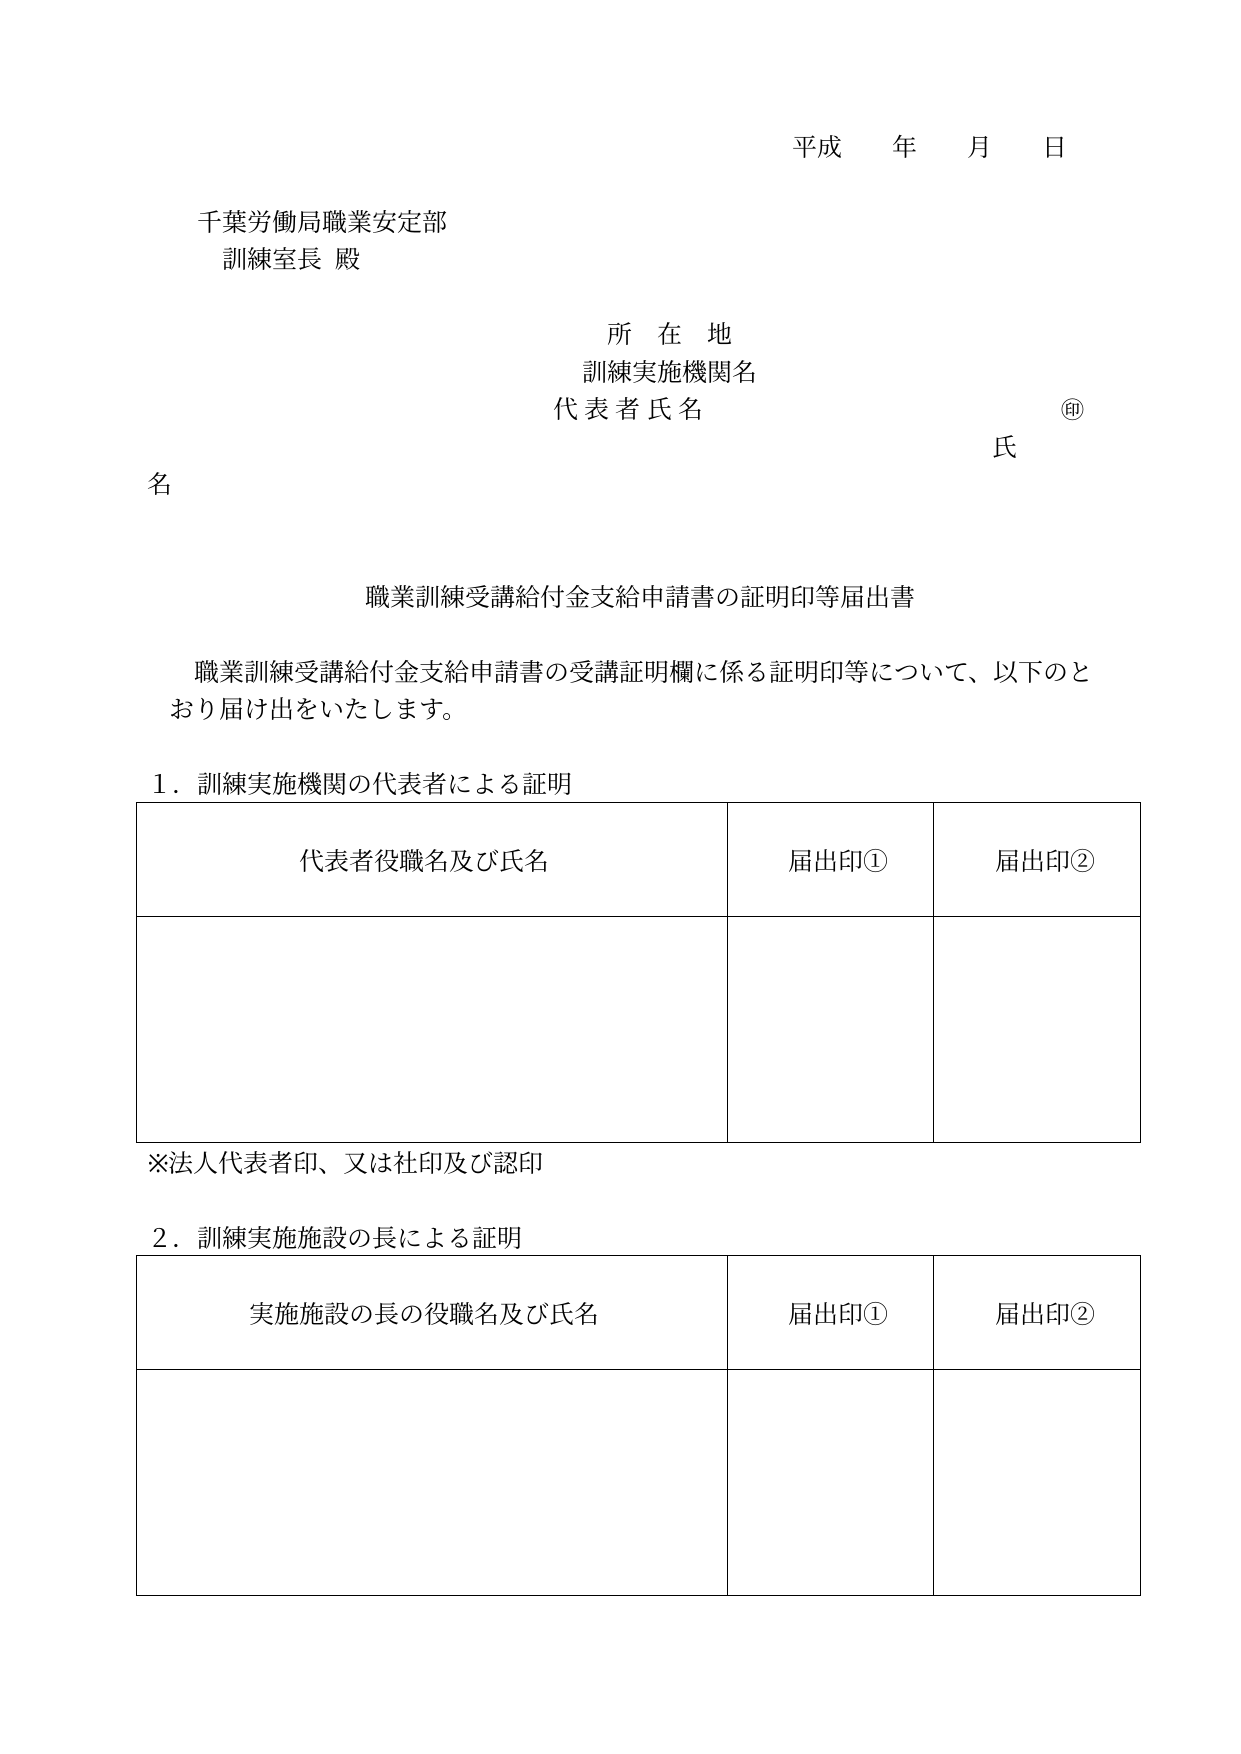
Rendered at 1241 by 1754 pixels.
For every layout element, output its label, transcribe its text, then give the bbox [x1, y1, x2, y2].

text 訓練実施機関名 [148, 352, 992, 389]
table_header 届出印② [934, 803, 1140, 916]
text 職業訓練受講給付金支給申請書の受講証明欄に係る証明印等について、以下のとおり届け出をいたします。 [169, 652, 1107, 727]
text １．訓練実施機関の代表者による証明 [148, 764, 1078, 802]
table_header 届出印① [728, 1256, 933, 1369]
text 千葉労働局職業安定部 [148, 202, 1092, 239]
table_cell [728, 917, 933, 1142]
table_cell [137, 917, 727, 1142]
text 訓練室長 殿 [148, 239, 1092, 277]
table_header 届出印① [728, 803, 933, 916]
text 平成 年 月 日 [148, 127, 1067, 164]
text 代表者氏名 [148, 389, 992, 427]
text 職業訓練受講給付金支給申請書の証明印等届出書 [148, 577, 1107, 614]
table_cell [934, 1370, 1140, 1595]
table_header 代表者役職名及び氏名 [137, 803, 727, 916]
table_cell [728, 1370, 933, 1595]
table_cell [934, 917, 1140, 1142]
table_cell [137, 1370, 727, 1595]
table_header 届出印② [934, 1256, 1140, 1369]
text ２．訓練実施施設の長による証明 [148, 1218, 1078, 1255]
text ※法人代表者印、又は社印及び認印 [148, 1143, 1078, 1180]
text 所在地 [148, 314, 992, 352]
table_header 実施施設の長の役職名及び氏名 [137, 1256, 727, 1369]
text 氏名 [148, 427, 992, 502]
